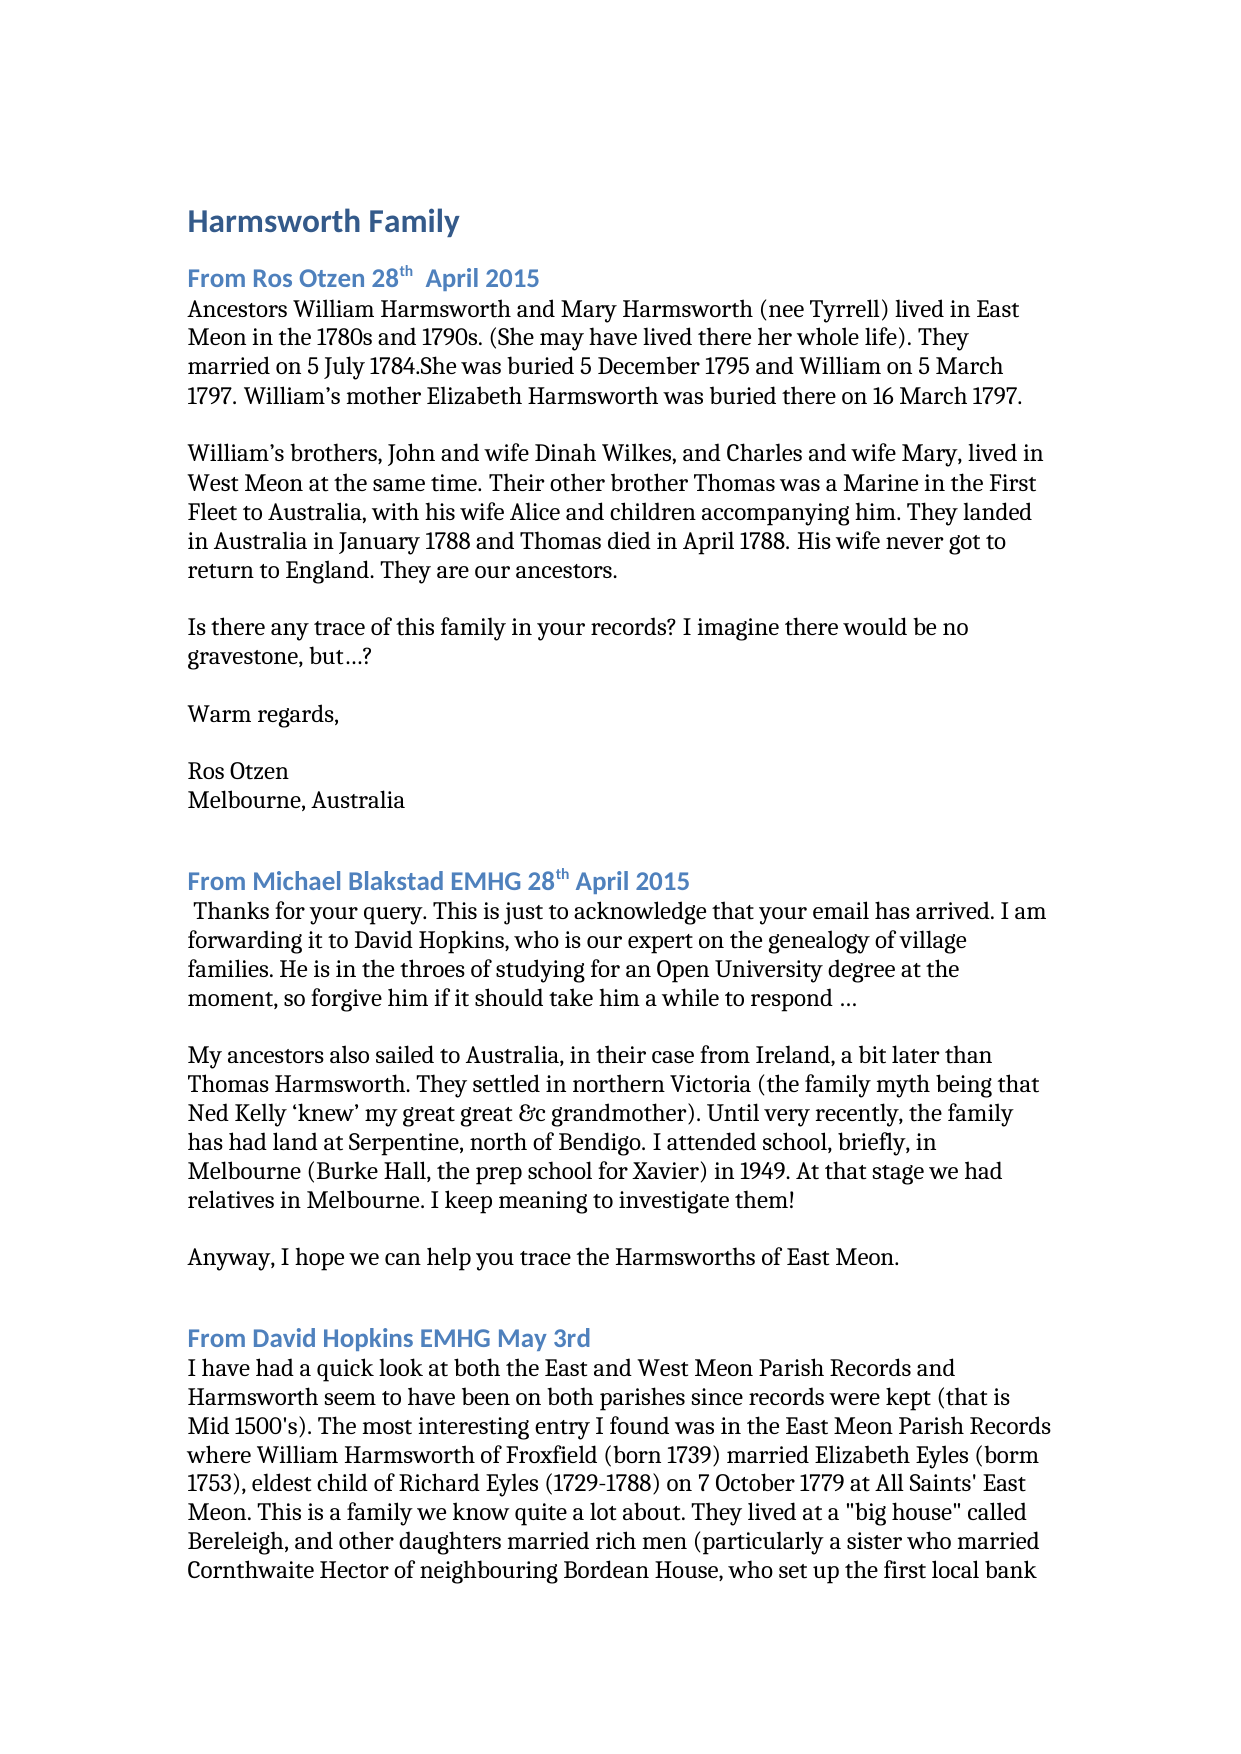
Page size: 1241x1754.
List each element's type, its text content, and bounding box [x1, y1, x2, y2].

text Warm regards, [187, 699, 1053, 728]
text Anyway, I hope we can help you trace the Harmsworths of East Meon. [187, 1243, 1053, 1272]
text William’s brothers, John and wife Dinah Wilkes, and Charles and wife Mary, lived in West Meon at the same time. Their other brother Thomas was a Marine in the First Fleet to Australia, with his wife Alice and children accompanying him. They landed in Australia in January 1788 and Thomas died in April 1788. His wife never got to return to England. They are our ancestors. [187, 439, 1053, 584]
text My ancestors also sailed to Australia, in their case from Ireland, a bit later than Thomas Harmsworth. They settled in northern Victoria (the family myth being that Ned Kelly ‘knew’ my great great &c grandmother). Until very recently, the family has had land at Serpentine, north of Bendigo. I attended school, briefly, in Melbourne (Burke Hall, the prep school for Xavier) in 1949. At that stage we had relatives in Melbourne. I keep meaning to investigate them! [187, 1041, 1053, 1214]
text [187, 1354, 1053, 1584]
text Is there any trace of this family in your records? I imagine there would be no gravestone, but…? [187, 613, 1053, 671]
subtitle From David Hopkins EMHG May 3rd [187, 1321, 1053, 1354]
text Ros Otzen [187, 757, 1053, 786]
subtitle Harmsworth Family [187, 200, 1053, 241]
subtitle From Michael Blakstad EMHG 28th April 2015 [187, 864, 1053, 897]
text Ancestors William Harmsworth and Mary Harmsworth (nee Tyrrell) lived in East Meon in the 1780s and 1790s. (She may have lived there her whole life). They married on 5 July 1784.She was buried 5 December 1795 and William on 5 March 1797. William’s mother Elizabeth Harmsworth was buried there on 16 March 1797. [187, 294, 1053, 410]
text Thanks for your query. This is just to acknowledge that your email has arrived. I am forwarding it to David Hopkins, who is our expert on the genealogy of village families. He is in the throes of studying for an Open University degree at the moment, so forgive him if it should take him a while to respond … [187, 897, 1053, 1012]
subtitle From Ros Otzen 28th April 2015 [187, 262, 1053, 294]
text Melbourne, Australia [187, 786, 1053, 814]
